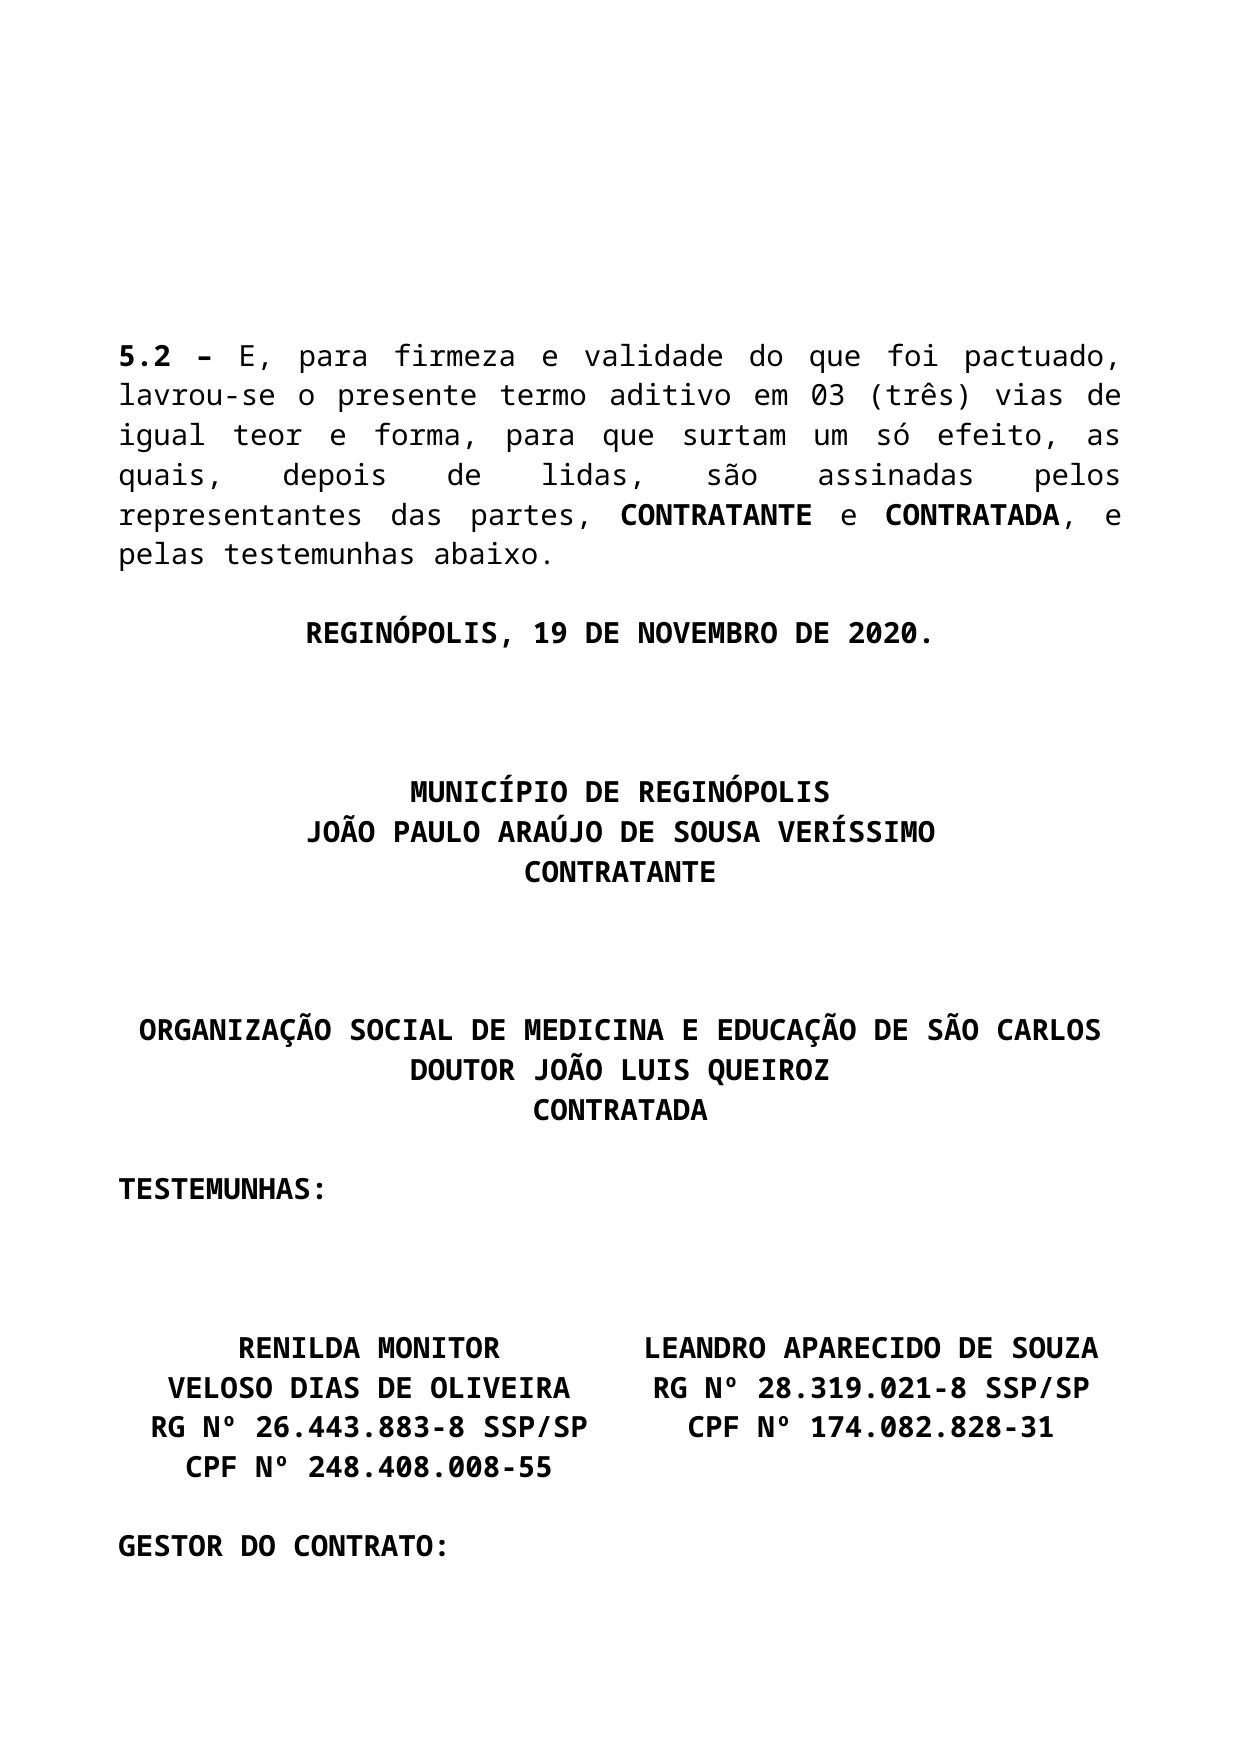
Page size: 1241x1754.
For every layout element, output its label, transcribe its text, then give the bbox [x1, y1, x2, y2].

table_header RENILDA MONITOR VELOSO DIAS DE OLIVEIRA RG Nº 26.443.883-8 SSP/SP CPF Nº 248.408.008-55 [118, 1208, 620, 1486]
table_header LEANDRO APARECIDO DE SOUZA RG Nº 28.319.021-8 SSP/SP CPF Nº 174.082.828-31 [620, 1208, 1122, 1486]
text CONTRATADA [118, 1089, 1122, 1129]
text CONTRATANTE [118, 851, 1122, 891]
text MUNICÍPIO DE REGINÓPOLIS [118, 772, 1122, 811]
text ORGANIZAÇÃO SOCIAL DE MEDICINA E EDUCAÇÃO DE SÃO CARLOS [118, 1010, 1122, 1049]
text 5.2 – E, para firmeza e validade do que foi pactuado, lavrou-se o presente termo aditivo em 03 (três) vias de igual teor e forma, para que surtam um só efeito, as quais, depois de lidas, são assinadas pelos representantes das partes, CONTRATANTE e CONTRATADA, e pelas testemunhas abaixo. [118, 335, 1122, 573]
text TESTEMUNHAS: [118, 1168, 1122, 1208]
text JOÃO PAULO ARAÚJO DE SOUSA VERÍSSIMO [118, 811, 1122, 851]
text DOUTOR JOÃO LUIS QUEIROZ [118, 1049, 1122, 1089]
text GESTOR DO CONTRATO: [118, 1526, 1122, 1565]
text REGINÓPOLIS, 19 DE NOVEMBRO DE 2020. [118, 613, 1122, 652]
